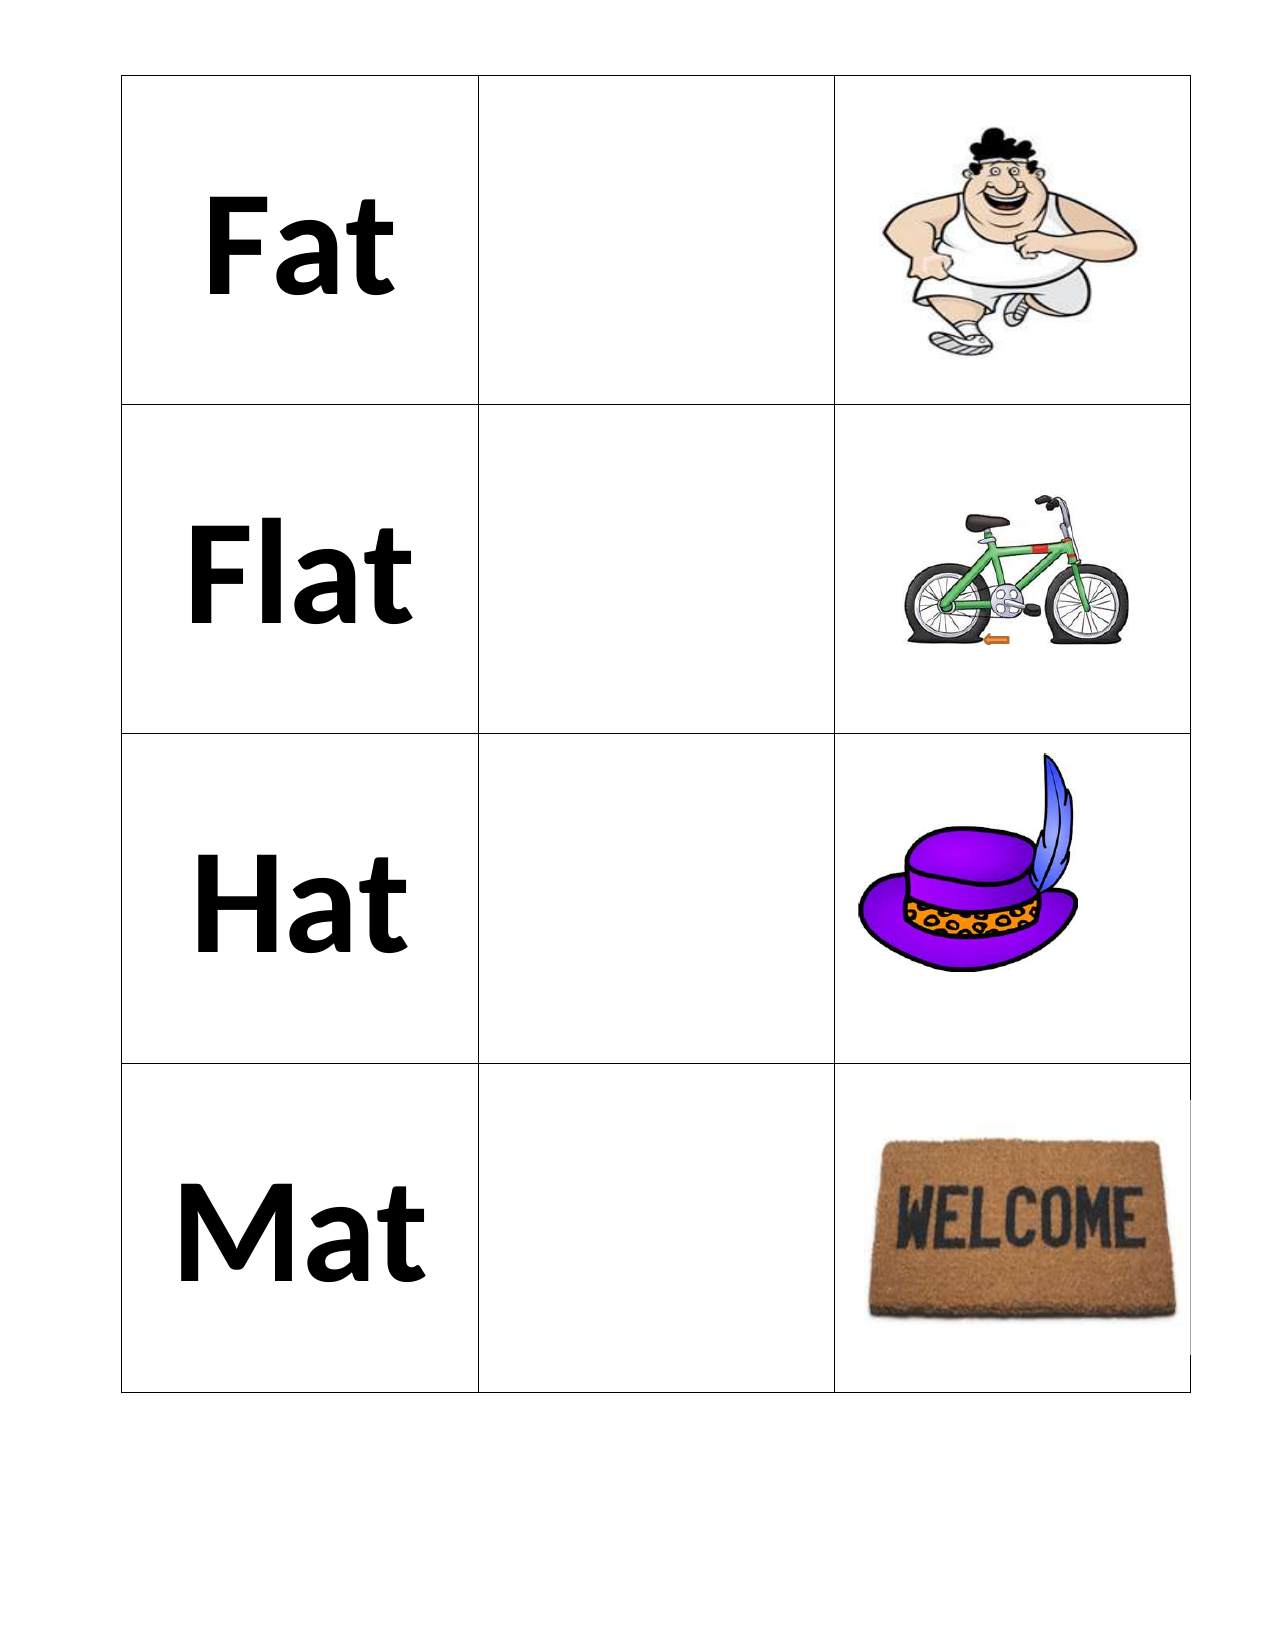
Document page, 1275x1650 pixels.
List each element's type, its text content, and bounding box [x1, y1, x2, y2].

table_cell [479, 76, 834, 404]
picture [845, 1100, 1191, 1355]
table_cell [835, 76, 1190, 404]
table_cell [479, 405, 834, 733]
table_cell [835, 405, 1190, 733]
picture [878, 117, 1147, 363]
table_cell [479, 734, 834, 1062]
table_cell [479, 1064, 834, 1392]
table_cell Hat [122, 734, 478, 1062]
picture [858, 753, 1078, 972]
table_cell Flat [122, 405, 478, 733]
table_cell Mat [122, 1064, 478, 1392]
table_cell [835, 1064, 1190, 1392]
picture [896, 494, 1129, 645]
table_cell Fat [122, 76, 478, 404]
table_cell [835, 734, 1190, 1062]
